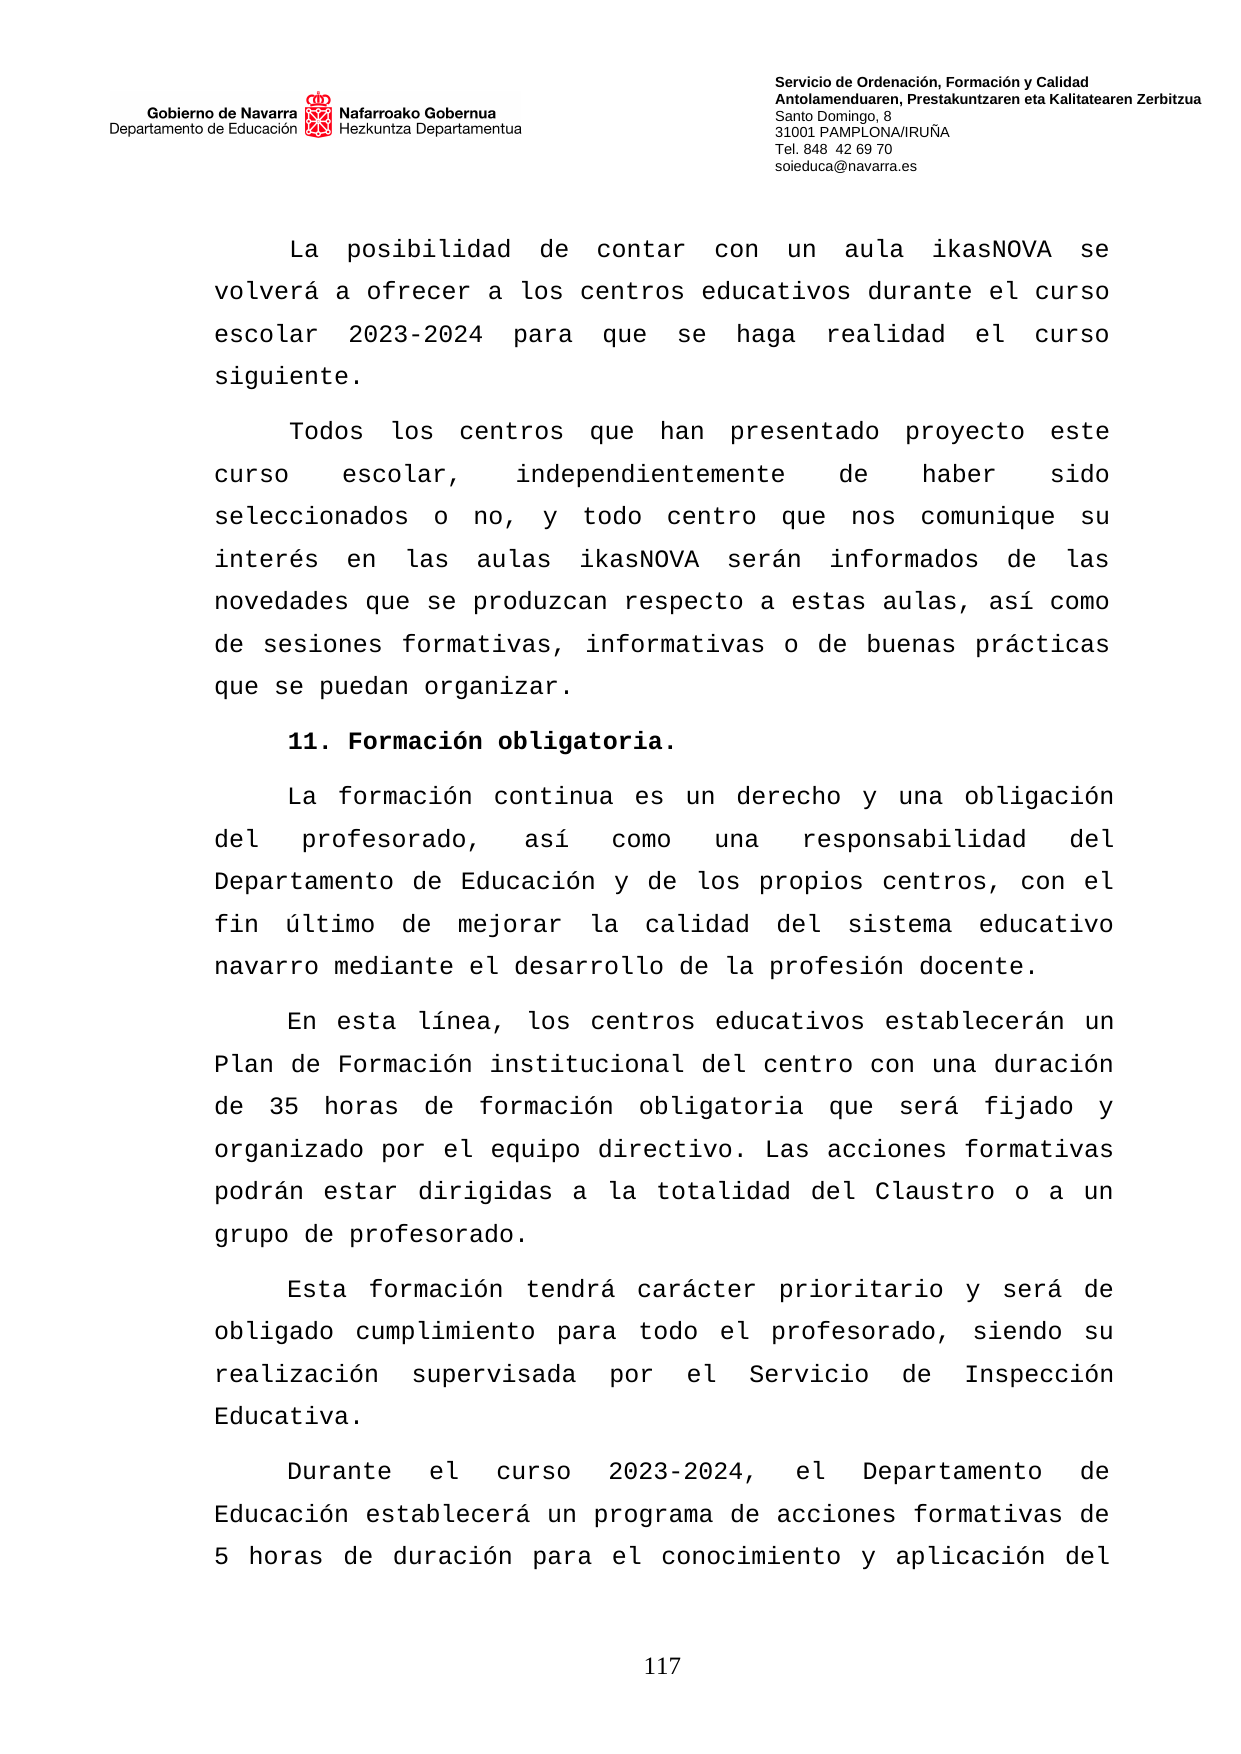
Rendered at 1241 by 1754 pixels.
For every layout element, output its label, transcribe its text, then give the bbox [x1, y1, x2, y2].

text Esta formación tendrá carácter prioritario y será de obligado cumplimiento para todo el profesorado, siendo su realización supervisada por el Servicio de Inspección Educativa. [214, 1276, 1114, 1432]
picture [109, 91, 522, 138]
text Todos los centros que han presentado proyecto este curso escolar, independientemente de haber sido seleccionados o no, y todo centro que nos comunique su interés en las aulas ikasNOVA serán informados de las novedades que se produzcan respecto a estas aulas, así como de sesiones formativas, informativas o de buenas prácticas que se puedan organizar. [214, 419, 1110, 702]
text 11. Formación obligatoria. [214, 729, 1110, 757]
text La posibilidad de contar con un aula ikasNOVA se volverá a ofrecer a los centros educativos durante el curso escolar 2023-2024 para que se haga realidad el curso siguiente. [214, 236, 1110, 392]
text La formación continua es un derecho y una obligación del profesorado, así como una responsabilidad del Departamento de Educación y de los propios centros, con el fin último de mejorar la calidad del sistema educativo navarro mediante el desarrollo de la profesión docente. [214, 784, 1114, 982]
text En esta línea, los centros educativos establecerán un Plan de Formación institucional del centro con una duración de 35 horas de formación obligatoria que será fijado y organizado por el equipo directivo. Las acciones formativas podrán estar dirigidas a la totalidad del Claustro o a un grupo de profesorado. [214, 1009, 1114, 1249]
